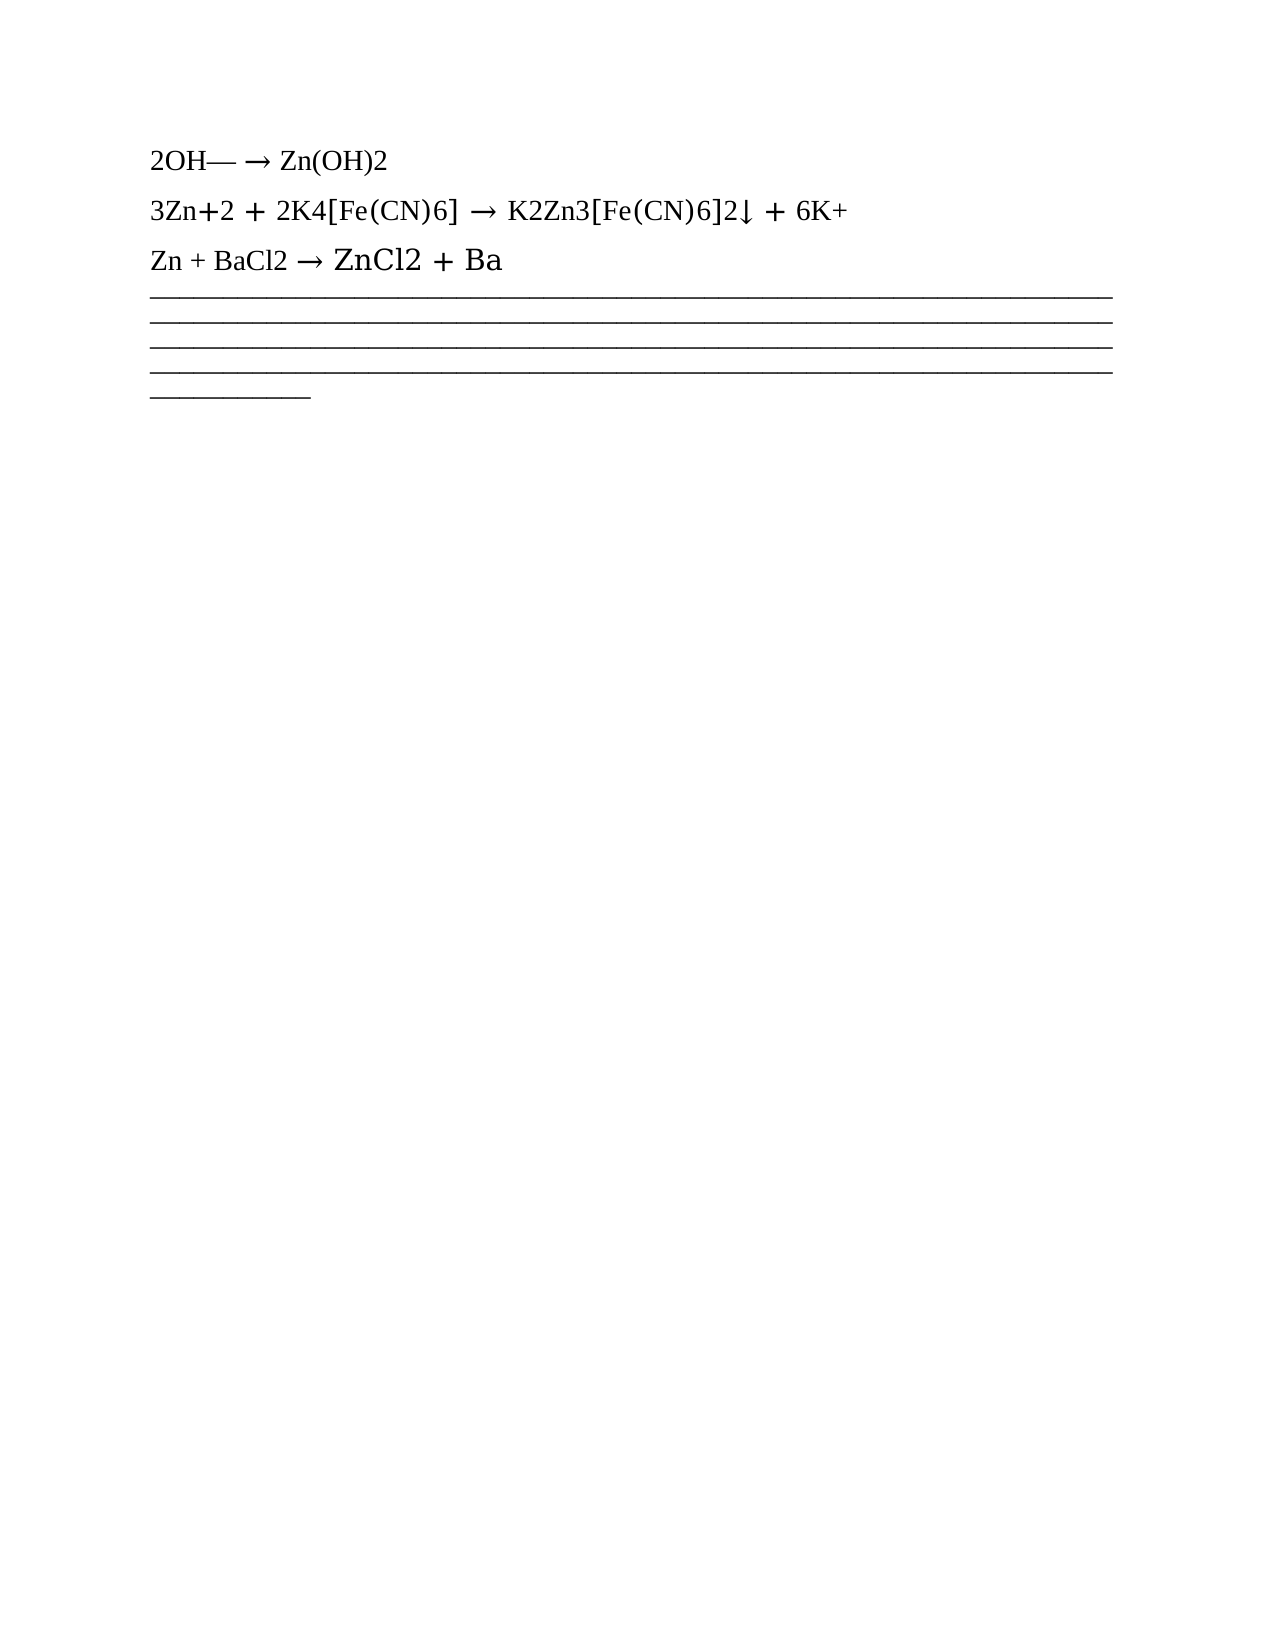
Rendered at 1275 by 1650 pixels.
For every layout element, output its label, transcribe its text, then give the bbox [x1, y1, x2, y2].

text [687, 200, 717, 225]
text 3Zn+2 + 2K4[Fe(CN)6] → K2Zn3[Fe(CN)6]2↓ + 6K+ [150, 200, 329, 225]
text Zn + BaCl2 → ZnCl2 + Ba [150, 250, 1125, 275]
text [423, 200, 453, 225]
text ___________________________________________________________________________________________________________________________________________________________________________________________________________________________________________________________________________________ [150, 275, 1125, 400]
text 3Zn+2 + 2K4[Fe(CN)6] → K2Zn3[Fe(CN)6]2↓ + 6K+ [456, 200, 593, 225]
text _ZnSO4 (Сульфат цинка)______________________________________________________Zn2+ + 2OH— → Zn(OH)2 [315, 150, 1125, 175]
text 3Zn+2 + 2K4[Fe(CN)6] → K2Zn3[Fe(CN)6]2↓ + 6K+ [720, 200, 1125, 225]
